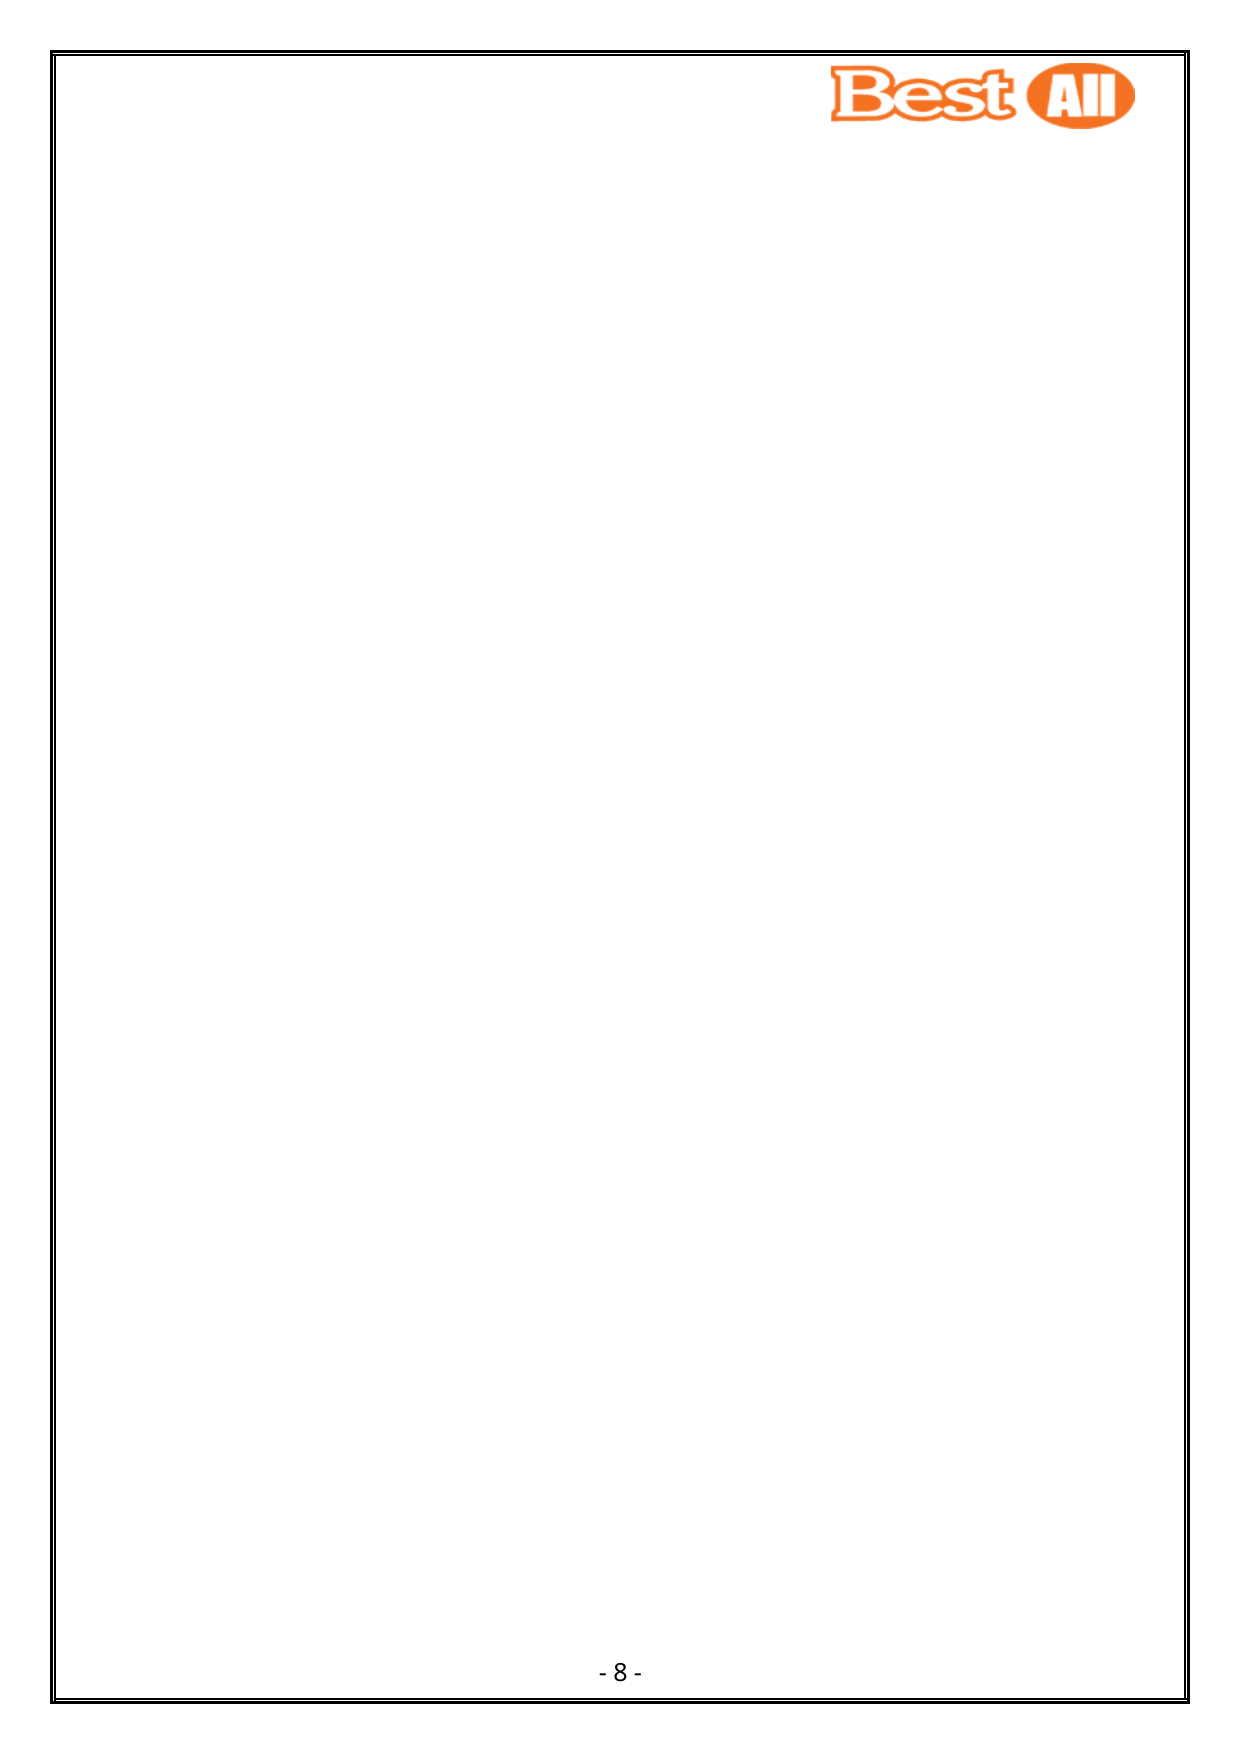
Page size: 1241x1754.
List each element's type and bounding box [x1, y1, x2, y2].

picture [830, 63, 1135, 129]
